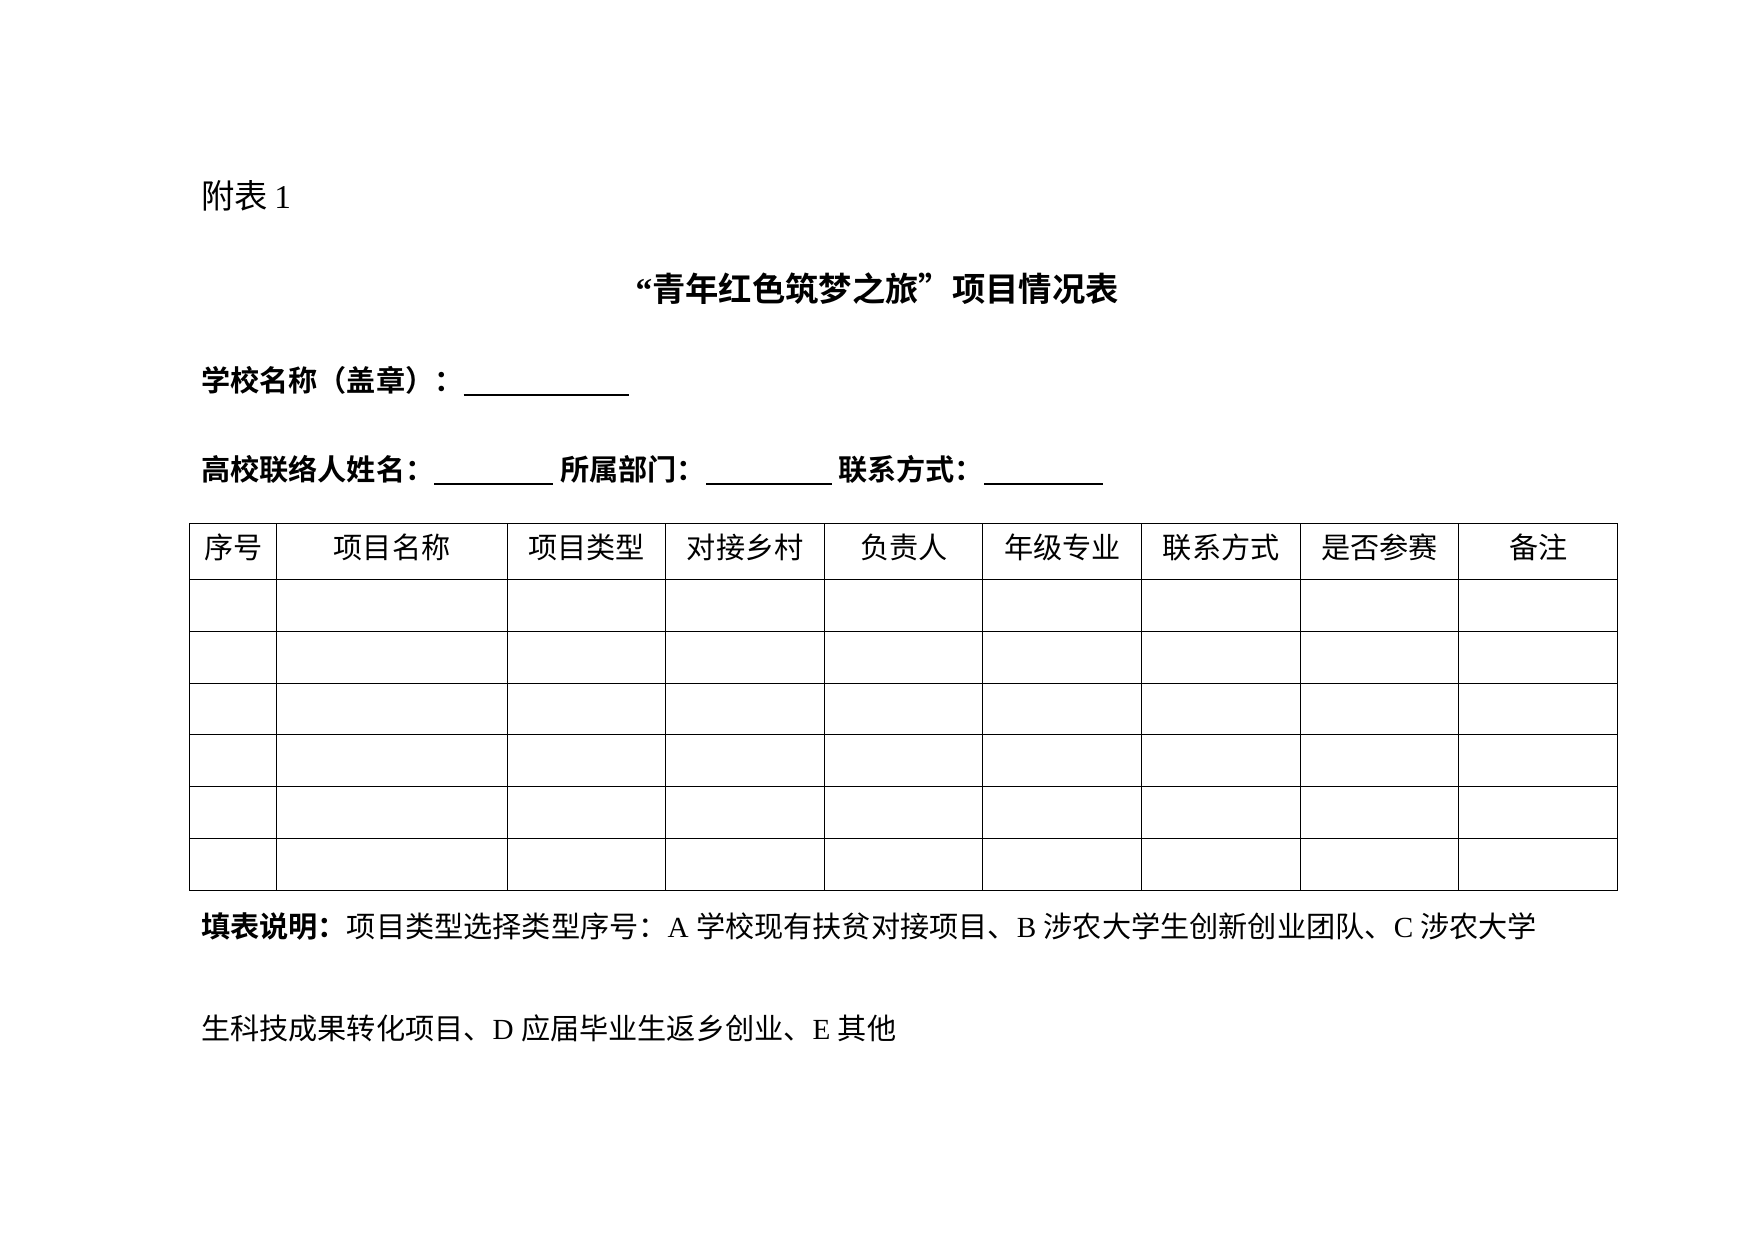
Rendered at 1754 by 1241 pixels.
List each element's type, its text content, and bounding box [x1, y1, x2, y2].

table_cell [983, 632, 1141, 682]
table_cell [1301, 839, 1458, 889]
table_header 项目类型 [508, 524, 665, 579]
text 附表1 [201, 160, 1553, 228]
table_cell [508, 580, 665, 631]
table_cell [825, 632, 982, 682]
table_cell [508, 735, 665, 786]
table_header 对接乡村 [666, 524, 824, 579]
table_cell [1142, 735, 1300, 786]
table_header 序号 [190, 524, 276, 579]
table_cell [1459, 787, 1617, 838]
table_cell [825, 684, 982, 734]
table_cell [277, 684, 507, 734]
table_cell [1459, 632, 1617, 682]
table_header 是否参赛 [1301, 524, 1458, 579]
table_cell [190, 787, 276, 838]
text 高校联络人姓名： 所属部门： 联系方式： [201, 434, 1553, 502]
table_cell [1142, 787, 1300, 838]
table_cell [983, 580, 1141, 631]
table_header 联系方式 [1142, 524, 1300, 579]
table_cell [508, 839, 665, 889]
table_cell [1459, 684, 1617, 734]
text 填表说明：项目类型选择类型序号：A 学校现有扶贫对接项目、B 涉农大学生创新创业团队、C 涉农大学生科技成果转化项目、D 应届毕业生返乡创业、E 其他 [201, 891, 1553, 1061]
table_cell [666, 632, 824, 682]
table_cell [666, 735, 824, 786]
table_cell [1301, 787, 1458, 838]
table_cell [1142, 839, 1300, 889]
table_cell [825, 580, 982, 631]
table_cell [277, 580, 507, 631]
table_cell [666, 839, 824, 889]
text “青年红色筑梦之旅”项目情况表 [201, 252, 1553, 321]
table_cell [508, 787, 665, 838]
table_cell [1459, 735, 1617, 786]
table_cell [508, 684, 665, 734]
table_cell [1142, 632, 1300, 682]
table_cell [983, 684, 1141, 734]
table_cell [983, 735, 1141, 786]
table_cell [277, 839, 507, 889]
table_cell [277, 787, 507, 838]
table_cell [190, 684, 276, 734]
table_cell [190, 735, 276, 786]
table_cell [190, 632, 276, 682]
table_cell [277, 735, 507, 786]
table_cell [277, 632, 507, 682]
table_header 年级专业 [983, 524, 1141, 579]
table_cell [825, 839, 982, 889]
table_cell [1301, 580, 1458, 631]
table_cell [825, 735, 982, 786]
table_header 负责人 [825, 524, 982, 579]
table_cell [1142, 684, 1300, 734]
table_cell [1301, 735, 1458, 786]
table_cell [190, 580, 276, 631]
table_cell [508, 632, 665, 682]
table_cell [1459, 839, 1617, 889]
text 学校名称（盖章）： [201, 344, 1553, 413]
table_header 备注 [1459, 524, 1617, 579]
table_cell [666, 684, 824, 734]
table_cell [1301, 632, 1458, 682]
table_cell [190, 839, 276, 889]
table_cell [666, 787, 824, 838]
table_cell [666, 580, 824, 631]
table_cell [983, 839, 1141, 889]
table_cell [983, 787, 1141, 838]
table_cell [1301, 684, 1458, 734]
table_header 项目名称 [277, 524, 507, 579]
table_cell [1459, 580, 1617, 631]
table_cell [1142, 580, 1300, 631]
table_cell [825, 787, 982, 838]
